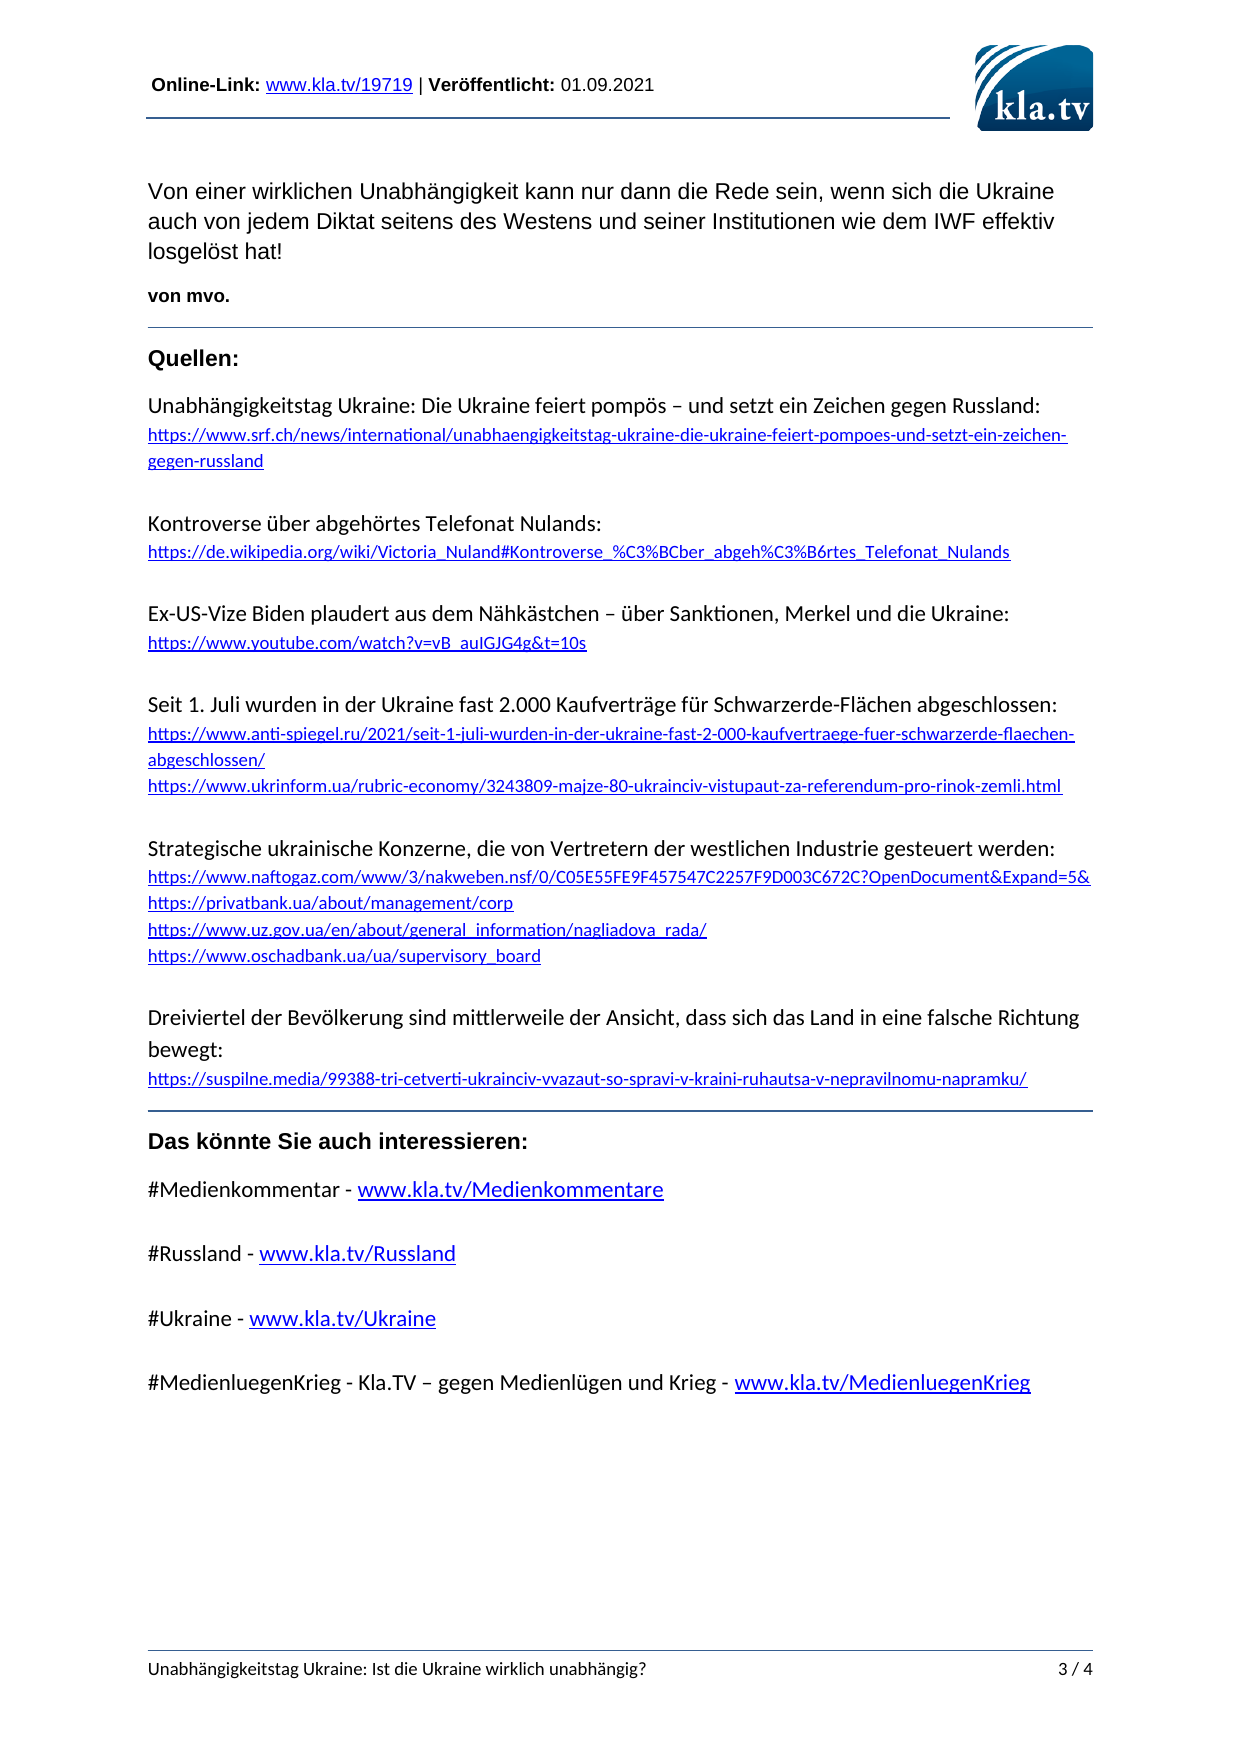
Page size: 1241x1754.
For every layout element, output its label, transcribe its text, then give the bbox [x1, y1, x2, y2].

text von mvo. [148, 285, 1093, 307]
text Unabhängigkeitstag Ukraine: Die Ukraine feiert pompös – und setzt ein Zeichen gegen Russland: https://www.srf.ch/news/international/unabhaengigkeitstag-ukraine-die-ukraine-feiert-pompoes-und-setzt-ein-zeichen-gegen-russland Kontroverse über abgehörtes Telefonat Nulands: https://de.wikipedia.org/wiki/Victoria_Nuland#Kontroverse_%C3%BCber_abgeh%C3%B6rtes_Telefonat_Nulands Ex-US-Vize Biden plaudert aus dem Nähkästchen – über Sanktionen, Merkel und die Ukraine: https://www.youtube.com/watch?v=vB_auIGJG4g&t=10s Seit 1. Juli wurden in der Ukraine fast 2.000 Kaufverträge für Schwarzerde-Flächen abgeschlossen: https://www.anti-spiegel.ru/2021/seit-1-juli-wurden-in-der-ukraine-fast-2-000-kaufvertraege-fuer-schwarzerde-flaechen-abgeschlossen/ https://www.ukrinform.ua/rubric-economy/3243809-majze-80-ukrainciv-vistupaut-za-referendum-pro-rinok-zemli.html Strategische ukrainische Konzerne, die von Vertretern der westlichen Industrie gesteuert werden: https://www.naftogaz.com/www/3/nakweben.nsf/0/C05E55FE9F457547C2257F9D003C672C?OpenDocument&Expand=5& https://privatbank.ua/about/management/corp https://www.uz.gov.ua/en/about/general_information/nagliadova_rada/ https://www.oschadbank.ua/ua/supervisory_board Dreiviertel der Bevölkerung sind mittlerweile der Ansicht, dass sich das Land in eine falsche Richtung bewegt: https://suspilne.media/99388-tri-cetverti-ukrainciv-vvazaut-so-spravi-v-kraini-ruhautsa-v-nepravilnomu-napramku/ [148, 392, 1093, 1090]
text Quellen: [148, 328, 1093, 371]
text #Medienkommentar - www.kla.tv/Medienkommentare #Russland - www.kla.tv/Russland #Ukraine - www.kla.tv/Ukraine #MedienluegenKrieg - Kla.TV – gegen Medienlügen und Krieg - www.kla.tv/MedienluegenKrieg [148, 1175, 1093, 1396]
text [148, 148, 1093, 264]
text Das könnte Sie auch interessieren: [148, 1112, 1093, 1155]
